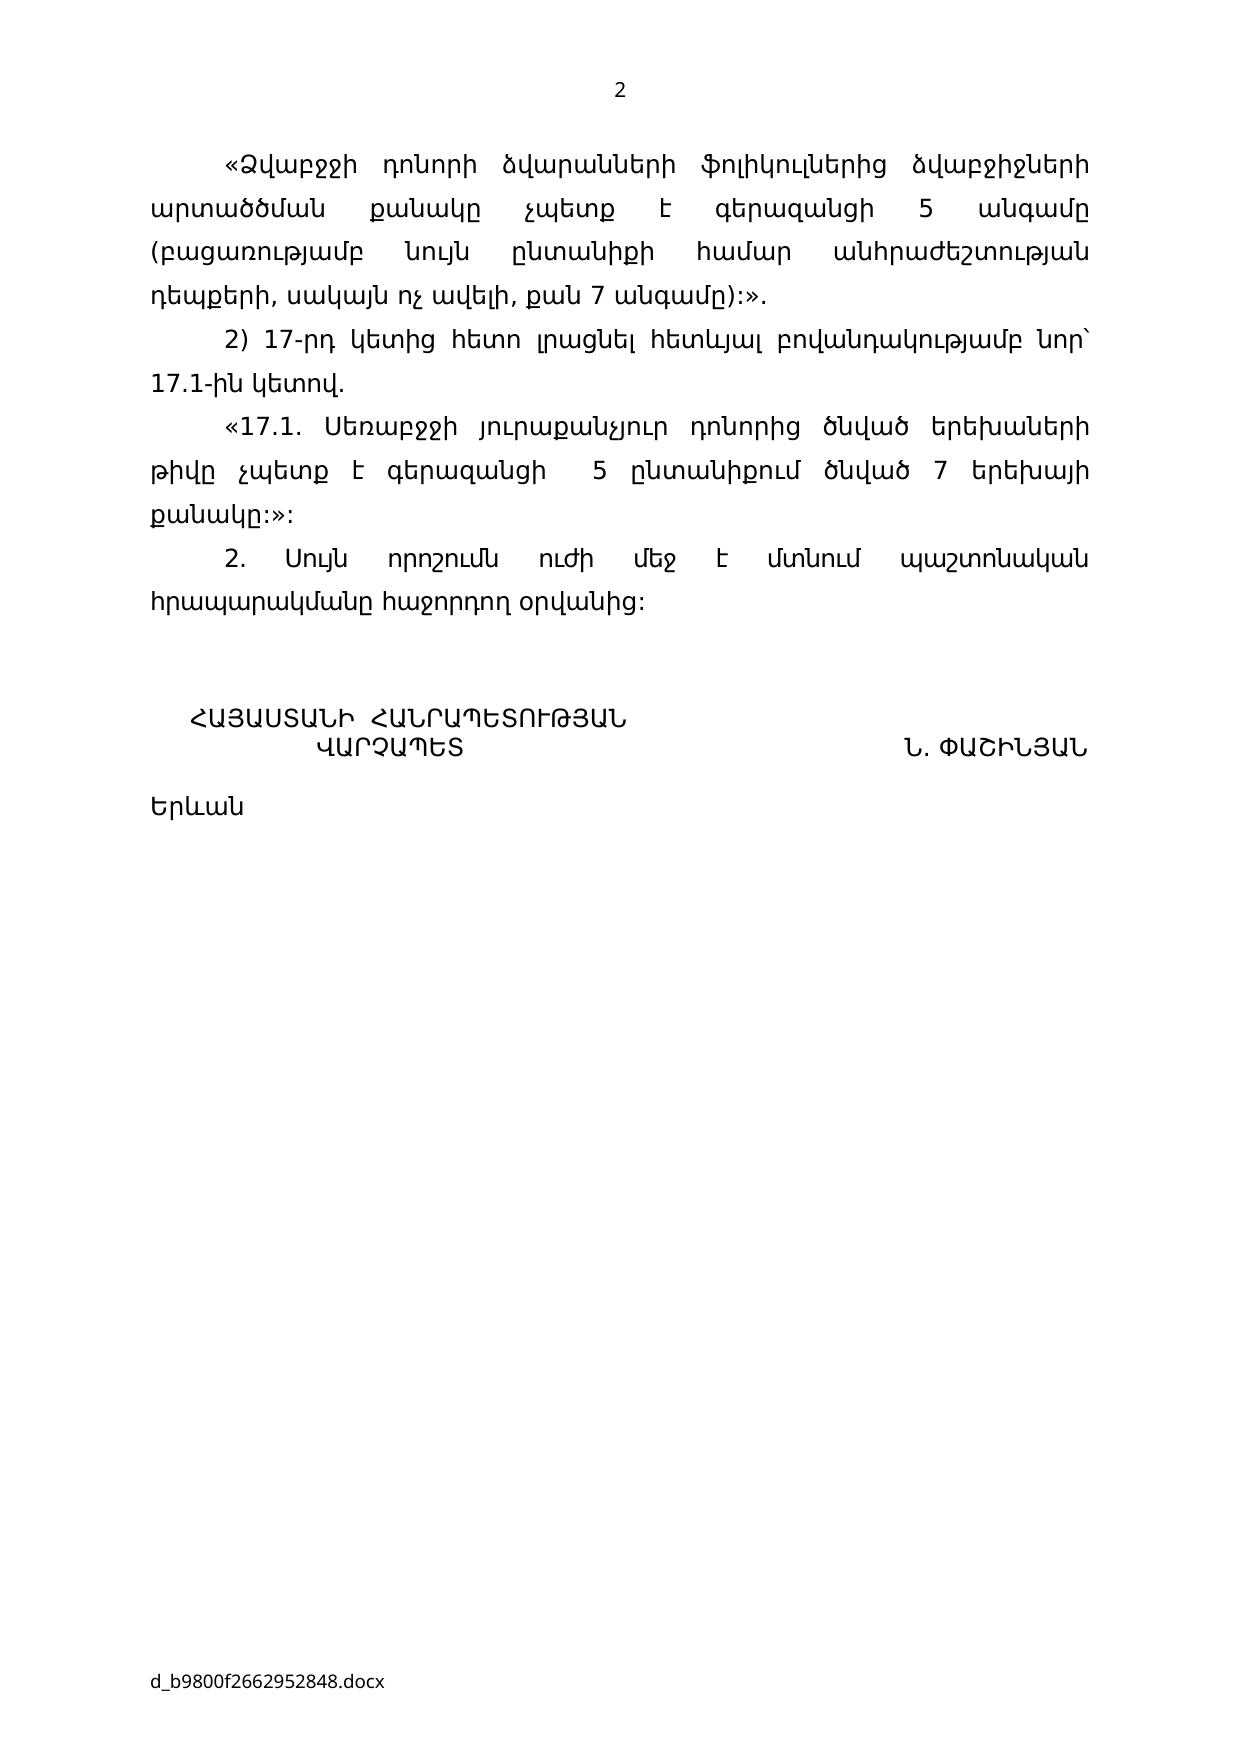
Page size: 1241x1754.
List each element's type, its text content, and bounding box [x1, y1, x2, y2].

text 2) 17-րդ կետից հետո լրացնել հետևյալ բովանդակությամբ նոր՝ 17.1-ին կետով. [150, 325, 1090, 398]
text «17.1. Սեռաբջջի յուրաքանչյուր դոնորից ծնված երեխաների թիվը չպետք է գերազանցի 5 ընտանիքում ծնված 7 երեխայի քանակը:»: [150, 412, 1090, 529]
text ՀԱՅԱՍՏԱՆԻ ՀԱՆՐԱՊԵՏՈՒԹՅԱՆ [150, 704, 1090, 733]
text 2. Սույն որոշումն ուժի մեջ է մտնում պաշտոնական հրապարակմանը հաջորդող օրվանից: [150, 544, 1090, 617]
text «Ձվաբջջի դոնորի ձվարանների ֆոլիկուլներից ձվաբջիջների արտածծման քանակը չպետք է գերազանցի 5 անգամը (բացառությամբ նույն ընտանիքի համար անհրաժեշտության դեպքերի, սակայն ոչ ավելի, քան 7 անգամը):». [150, 150, 1090, 310]
text Երևան [150, 792, 1090, 821]
text ՎԱՐՉԱՊԵՏ Ն. ՓԱՇԻՆՅԱՆ [150, 733, 1090, 762]
